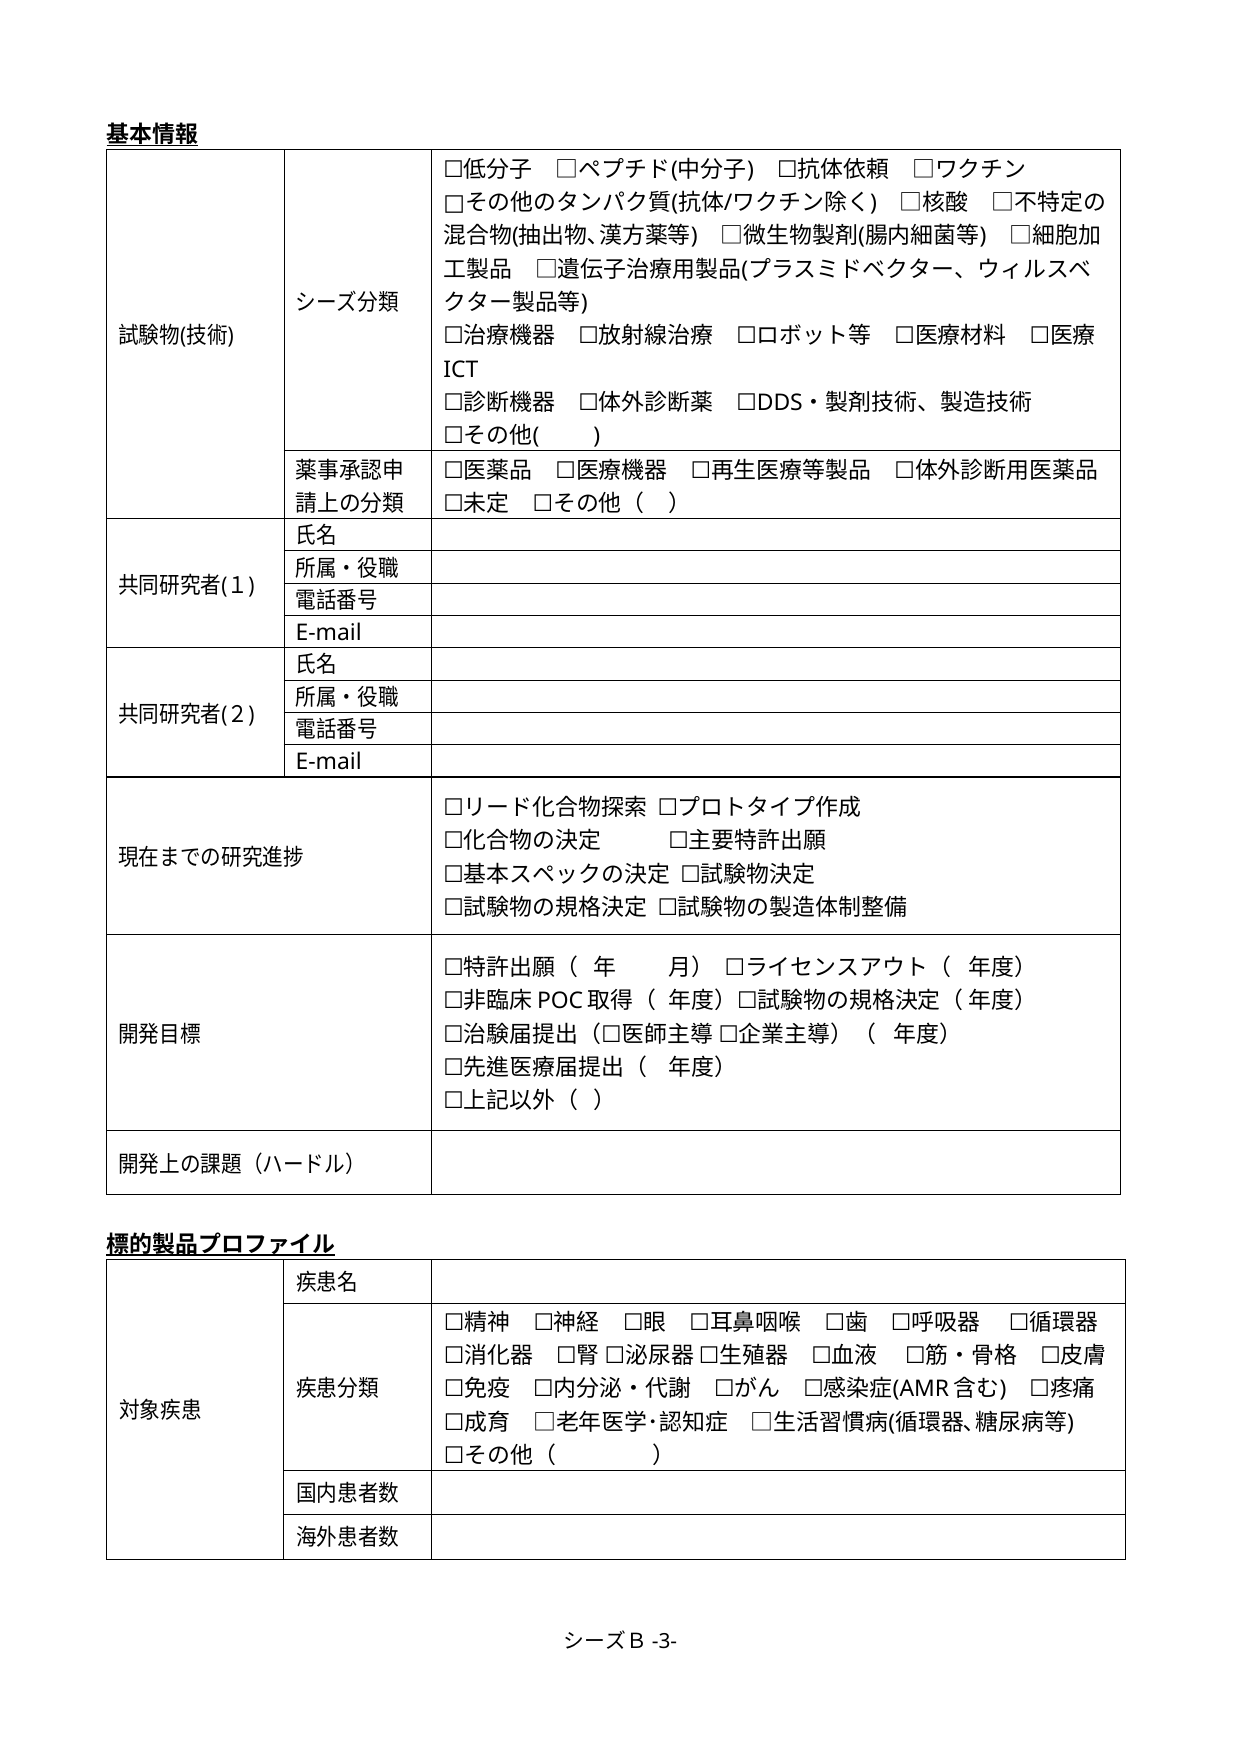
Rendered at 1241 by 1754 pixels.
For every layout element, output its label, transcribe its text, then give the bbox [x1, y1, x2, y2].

table_cell [432, 713, 1120, 744]
table_cell [432, 648, 1120, 679]
table_cell 疾患分類 [284, 1304, 431, 1470]
table_cell 電話番号 [285, 584, 431, 615]
text 標的製品プロファイル [106, 1226, 1134, 1259]
table_header 疾患名 [284, 1260, 431, 1302]
table_cell [432, 519, 1120, 550]
table_cell 海外患者数 [284, 1515, 431, 1558]
table_cell ☐医薬品 ☐医療機器 ☐再生医療等製品 ☐体外診断用医薬品 ☐未定 ☐その他（ ） [432, 451, 1120, 518]
table_cell [432, 584, 1120, 615]
table_cell ☐特許出願（ 年 月） ☐ライセンスアウト（ 年度） ☐非臨床POC取得（ 年度）☐試験物の規格決定（ 年度） ☐治験届提出（☐医師主導 ☐企業主導）（ 年度） ☐先進医療届提出（ 年度） ☐上記以外（ ） [432, 935, 1120, 1130]
table_header 試験物(技術) [107, 150, 284, 518]
table_cell [432, 1515, 1125, 1558]
table_cell 所属・役職 [285, 681, 431, 712]
table_cell 薬事承認申請上の分類 [285, 451, 431, 518]
table_cell 所属・役職 [285, 551, 431, 583]
table_cell E-mail [285, 616, 431, 647]
table_cell 国内患者数 [284, 1471, 431, 1514]
table_cell [432, 551, 1120, 583]
table_header [432, 1260, 1125, 1302]
table_cell 氏名 [285, 519, 431, 550]
table_header 対象疾患 [107, 1260, 283, 1558]
table_cell [432, 745, 1120, 776]
table_cell 氏名 [285, 648, 431, 679]
table_cell ☐精神 ☐神経 ☐眼 ☐耳鼻咽喉 ☐歯 ☐呼吸器 ☐循環器 ☐消化器 ☐腎 ☐泌尿器 ☐生殖器 ☐血液 ☐筋・骨格 ☐皮膚 ☐免疫 ☐内分泌・代謝 ☐がん ☐感染症(AMR含む) ☐疼痛 ☐成育 □老年医学･認知症 □生活習慣病(循環器､糖尿病等) ☐その他（ ） [432, 1304, 1125, 1470]
table_cell 共同研究者(２) [107, 648, 284, 776]
table_cell 開発目標 [107, 935, 431, 1130]
table_cell 開発上の課題（ハードル） [107, 1131, 431, 1193]
table_cell E-mail [285, 745, 431, 776]
table_cell ☐リード化合物探索 ☐プロトタイプ作成 ☐化合物の決定 ☐主要特許出願 ☐基本スペックの決定 ☐試験物決定 ☐試験物の規格決定 ☐試験物の製造体制整備 [432, 778, 1120, 934]
table_cell [432, 681, 1120, 712]
table_cell 共同研究者(１) [107, 519, 284, 647]
table_cell [432, 1131, 1120, 1193]
table_cell 現在までの研究進捗 [107, 778, 431, 934]
text 基本情報 [106, 118, 1134, 149]
table_header ☐低分子 □ペプチド(中分子) ☐抗体依頼 □ワクチン □その他のタンパク質(抗体/ワクチン除く) □核酸 □不特定の混合物(抽出物､漢方薬等) □微生物製剤(腸内細菌等) □細胞加工製品 □遺伝子治療用製品(プラスミドベクター、ウィルスベクター製品等) ☐治療機器 ☐放射線治療 ☐ロボット等 ☐医療材料 ☐医療 ICT ☐診断機器 ☐体外診断薬 ☐DDS・製剤技術、製造技術 ☐その他( ) [432, 150, 1120, 450]
table_header シーズ分類 [285, 150, 431, 450]
table_cell [432, 1471, 1125, 1514]
table_cell [432, 616, 1120, 647]
table_cell 電話番号 [285, 713, 431, 744]
